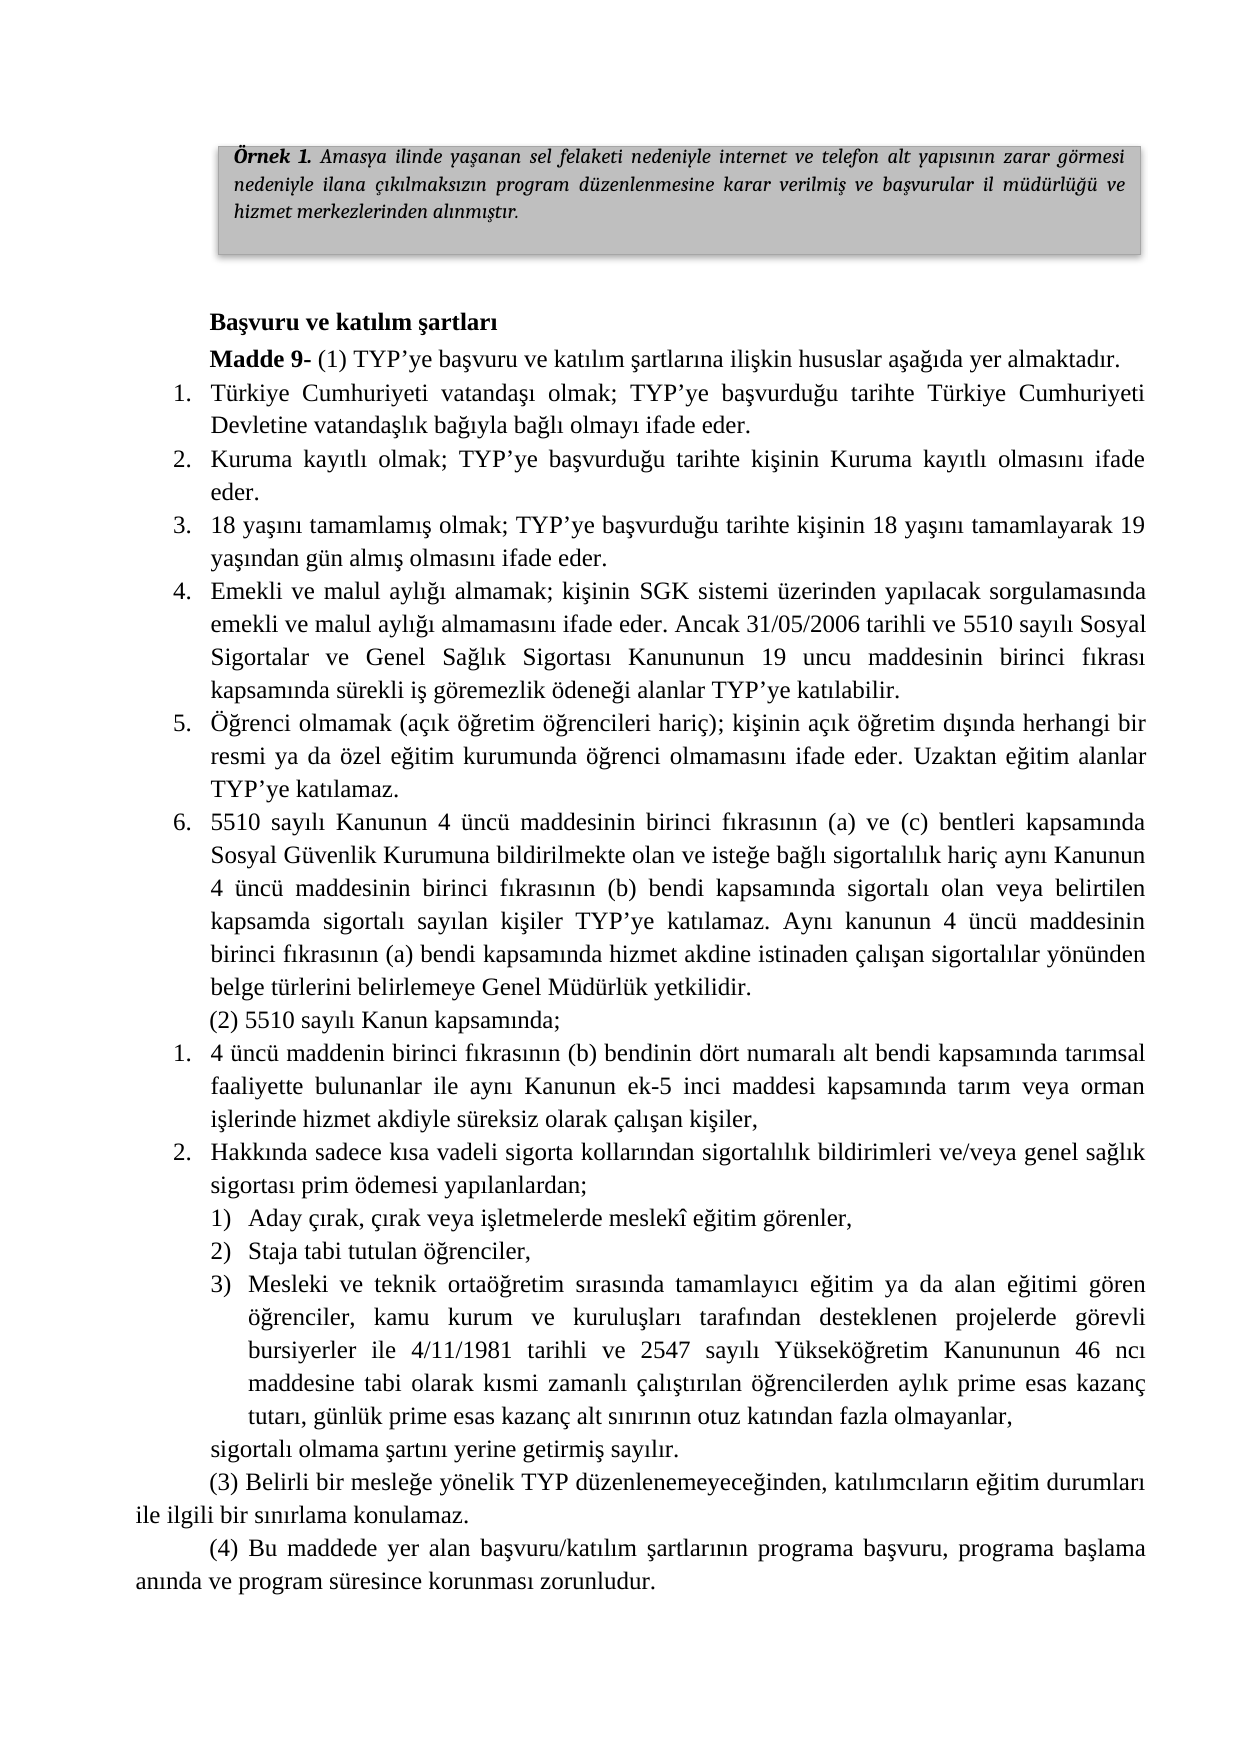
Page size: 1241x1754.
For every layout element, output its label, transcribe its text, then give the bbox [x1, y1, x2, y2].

title Hakkında sadece kısa vadeli sigorta kollarından sigortalılık bildirimleri ve/veya genel sağlık sigortası prim ödemesi yapılanlardan; [173, 1137, 1146, 1199]
title Kuruma kayıtlı olmak; TYP’ye başvurduğu tarihte kişinin Kuruma kayıtlı olmasını ifade eder. [173, 444, 1146, 505]
text sigortalı olmama şartını yerine getirmiş sayılır. [135, 1434, 1146, 1463]
title Staja tabi tutulan öğrenciler, [210, 1236, 1146, 1265]
title 5510 sayılı Kanunun 4 üncü maddesinin birinci fıkrasının (a) ve (c) bentleri kapsamında Sosyal Güvenlik Kurumuna bildirilmekte olan ve isteğe bağlı sigortalılık hariç aynı Kanunun 4 üncü maddesinin birinci fıkrasının (b) bendi kapsamında sigortalı olan veya belirtilen kapsamda sigortalı sayılan kişiler TYP’ye katılamaz. Aynı kanunun 4 üncü maddesinin birinci fıkrasının (a) bendi kapsamında hizmet akdine istinaden çalışan sigortalılar yönünden belge türlerini belirlemeye Genel Müdürlük yetkilidir. [173, 807, 1146, 1001]
subtitle Başvuru ve katılım şartları [135, 307, 1146, 336]
text (4) Bu maddede yer alan başvuru/katılım şartlarının programa başvuru, programa başlama anında ve program süresince korunması zorunludur. [135, 1533, 1146, 1595]
text (3) Belirli bir mesleğe yönelik TYP düzenlenemeyeceğinden, katılımcıların eğitim durumları ile ilgili bir sınırlama konulamaz. [135, 1467, 1146, 1529]
list Öğrenci olmamak (açık öğretim öğrencileri hariç); kişinin açık öğretim dışında herhangi bir resmi ya da özel eğitim kurumunda öğrenci olmamasını ifade eder. Uzaktan eğitim alanlar TYP’ye katılamaz. [173, 708, 1146, 803]
title Aday çırak, çırak veya işletmelerde meslekî eğitim görenler, [210, 1203, 1146, 1232]
title (2) 5510 sayılı Kanun kapsamında; [135, 1005, 1146, 1034]
title 4 üncü maddenin birinci fıkrasının (b) bendinin dört numaralı alt bendi kapsamında tarımsal faaliyette bulunanlar ile aynı Kanunun ek-5 inci maddesi kapsamında tarım veya orman işlerinde hizmet akdiyle süreksiz olarak çalışan kişiler, [173, 1038, 1146, 1133]
title Türkiye Cumhuriyeti vatandaşı olmak; TYP’ye başvurduğu tarihte Türkiye Cumhuriyeti Devletine vatandaşlık bağıyla bağlı olmayı ifade eder. [173, 378, 1146, 439]
title 18 yaşını tamamlamış olmak; TYP’ye başvurduğu tarihte kişinin 18 yaşını tamamlayarak 19 yaşından gün almış olmasını ifade eder. [173, 510, 1146, 571]
list Emekli ve malul aylığı almamak; kişinin SGK sistemi üzerinden yapılacak sorgulamasında emekli ve malul aylığı almamasını ifade eder. Ancak 31/05/2006 tarihli ve 5510 sayılı Sosyal Sigortalar ve Genel Sağlık Sigortası Kanununun 19 uncu maddesinin birinci fıkrası kapsamında sürekli iş göremezlik ödeneği alanlar TYP’ye katılabilir. [173, 576, 1146, 703]
subtitle Madde 9- (1) TYP’ye başvuru ve katılım şartlarına ilişkin hususlar aşağıda yer almaktadır. [135, 344, 1146, 373]
title Mesleki ve teknik ortaöğretim sırasında tamamlayıcı eğitim ya da alan eğitimi gören öğrenciler, kamu kurum ve kuruluşları tarafından desteklenen projelerde görevli bursiyerler ile 4/11/1981 tarihli ve 2547 sayılı Yükseköğretim Kanununun 46 ncı maddesine tabi olarak kısmi zamanlı çalıştırılan öğrencilerden aylık prime esas kazanç tutarı, günlük prime esas kazanç alt sınırının otuz katından fazla olmayanlar, [210, 1269, 1146, 1430]
